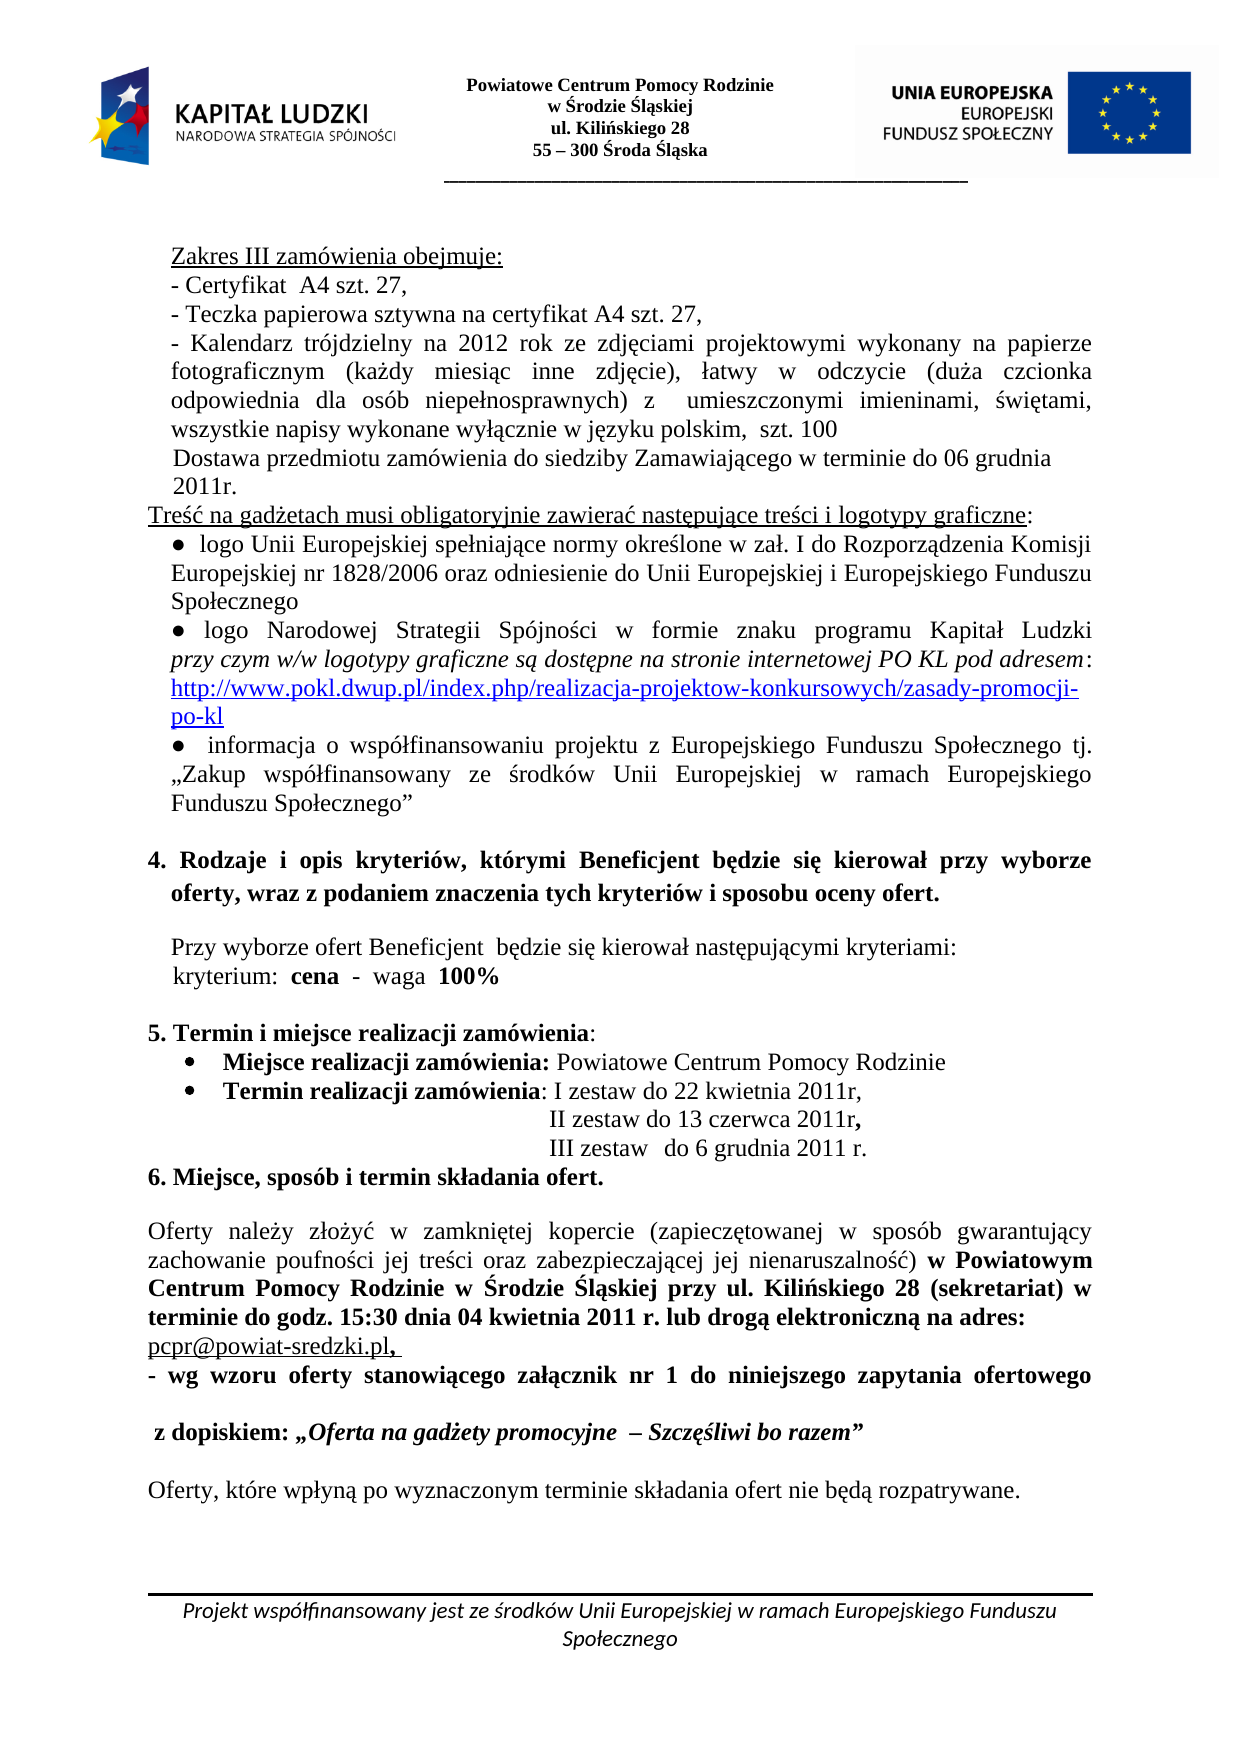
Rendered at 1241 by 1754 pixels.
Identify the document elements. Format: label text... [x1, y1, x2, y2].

text Zakres III zamówienia obejmuje: [171, 241, 1093, 270]
text II zestaw do 13 czerwca 2011r, [518, 1104, 1093, 1133]
list Miejsce realizacji zamówienia: Powiatowe Centrum Pomocy Rodzinie [185, 1047, 1093, 1076]
list Termin realizacji zamówienia: I zestaw do 22 kwietnia 2011r, [185, 1076, 1093, 1104]
subtitle 5. Termin i miejsce realizacji zamówienia: [148, 1018, 1093, 1047]
text ● logo Unii Europejskiej spełniające normy określone w zał. I do Rozporządzenia Komisji Europejskiej nr 1828/2006 oraz odniesienie do Unii Europejskiej i Europejskiego Funduszu Społecznego [171, 529, 1093, 615]
text 6. Miejsce, sposób i termin składania ofert. [148, 1162, 1093, 1191]
text - wg wzoru oferty stanowiącego załącznik nr 1 do niniejszego zapytania ofertowego z dopiskiem: „Oferta na gadżety promocyjne – Szczęśliwi bo razem” [148, 1360, 1093, 1446]
text pcpr@powiat-sredzki.pl, [148, 1331, 1093, 1360]
text - Certyfikat A4 szt. 27, [171, 270, 1093, 299]
text III zestaw do 6 grudnia 2011 r. [518, 1133, 1093, 1162]
picture [39, 17, 444, 211]
text Dostawa przedmiotu zamówienia do siedziby Zamawiającego w terminie do 06 grudnia [148, 443, 1093, 471]
text Przy wyborze ofert Beneficjent będzie się kierował następującymi kryteriami: [171, 932, 1093, 961]
text 2011r. [148, 471, 1093, 500]
picture [854, 45, 1219, 177]
text - Teczka papierowa sztywna na certyfikat A4 szt. 27, [171, 299, 1093, 328]
text Oferty należy złożyć w zamkniętej kopercie (zapieczętowanej w sposób gwarantujący zachowanie poufności jej treści oraz zabezpieczającej jej nienaruszalność) w Powiatowym Centrum Pomocy Rodzinie w Środzie Śląskiej przy ul. Kilińskiego 28 (sekretariat) w terminie do godz. 15:30 dnia 04 kwietnia 2011 r. lub drogą elektroniczną na adres: [148, 1216, 1093, 1331]
text 4. Rodzaje i opis kryteriów, którymi Beneficjent będzie się kierował przy wyborze oferty, wraz z podaniem znaczenia tych kryteriów i sposobu oceny ofert. [148, 845, 1093, 907]
text Treść na gadżetach musi obligatoryjnie zawierać następujące treści i logotypy graficzne: [148, 500, 1093, 529]
text ● logo Narodowej Strategii Spójności w formie znaku programu Kapitał Ludzki przy czym w/w logotypy graficzne są dostępne na stronie internetowej PO KL pod adresem: http://www.pokl.dwup.pl/index.php/realizacja-projektow-konkursowych/zasady-promocji-po-kl ● informacja o współfinansowaniu projektu z Europejskiego Funduszu Społecznego tj. „Zakup współfinansowany ze środków Unii Europejskiej w ramach Europejskiego Funduszu Społecznego” [171, 615, 1093, 816]
text Oferty, które wpłyną po wyznaczonym terminie składania ofert nie będą rozpatrywane. [148, 1475, 1093, 1503]
text kryterium: cena - waga 100% [148, 961, 1093, 989]
text - Kalendarz trójdzielny na 2012 rok ze zdjęciami projektowymi wykonany na papierze fotograficznym (każdy miesiąc inne zdjęcie), łatwy w odczycie (duża czcionka odpowiednia dla osób niepełnosprawnych) z umieszczonymi imieninami, świętami, wszystkie napisy wykonane wyłącznie w języku polskim, szt. 100 [171, 328, 1093, 443]
